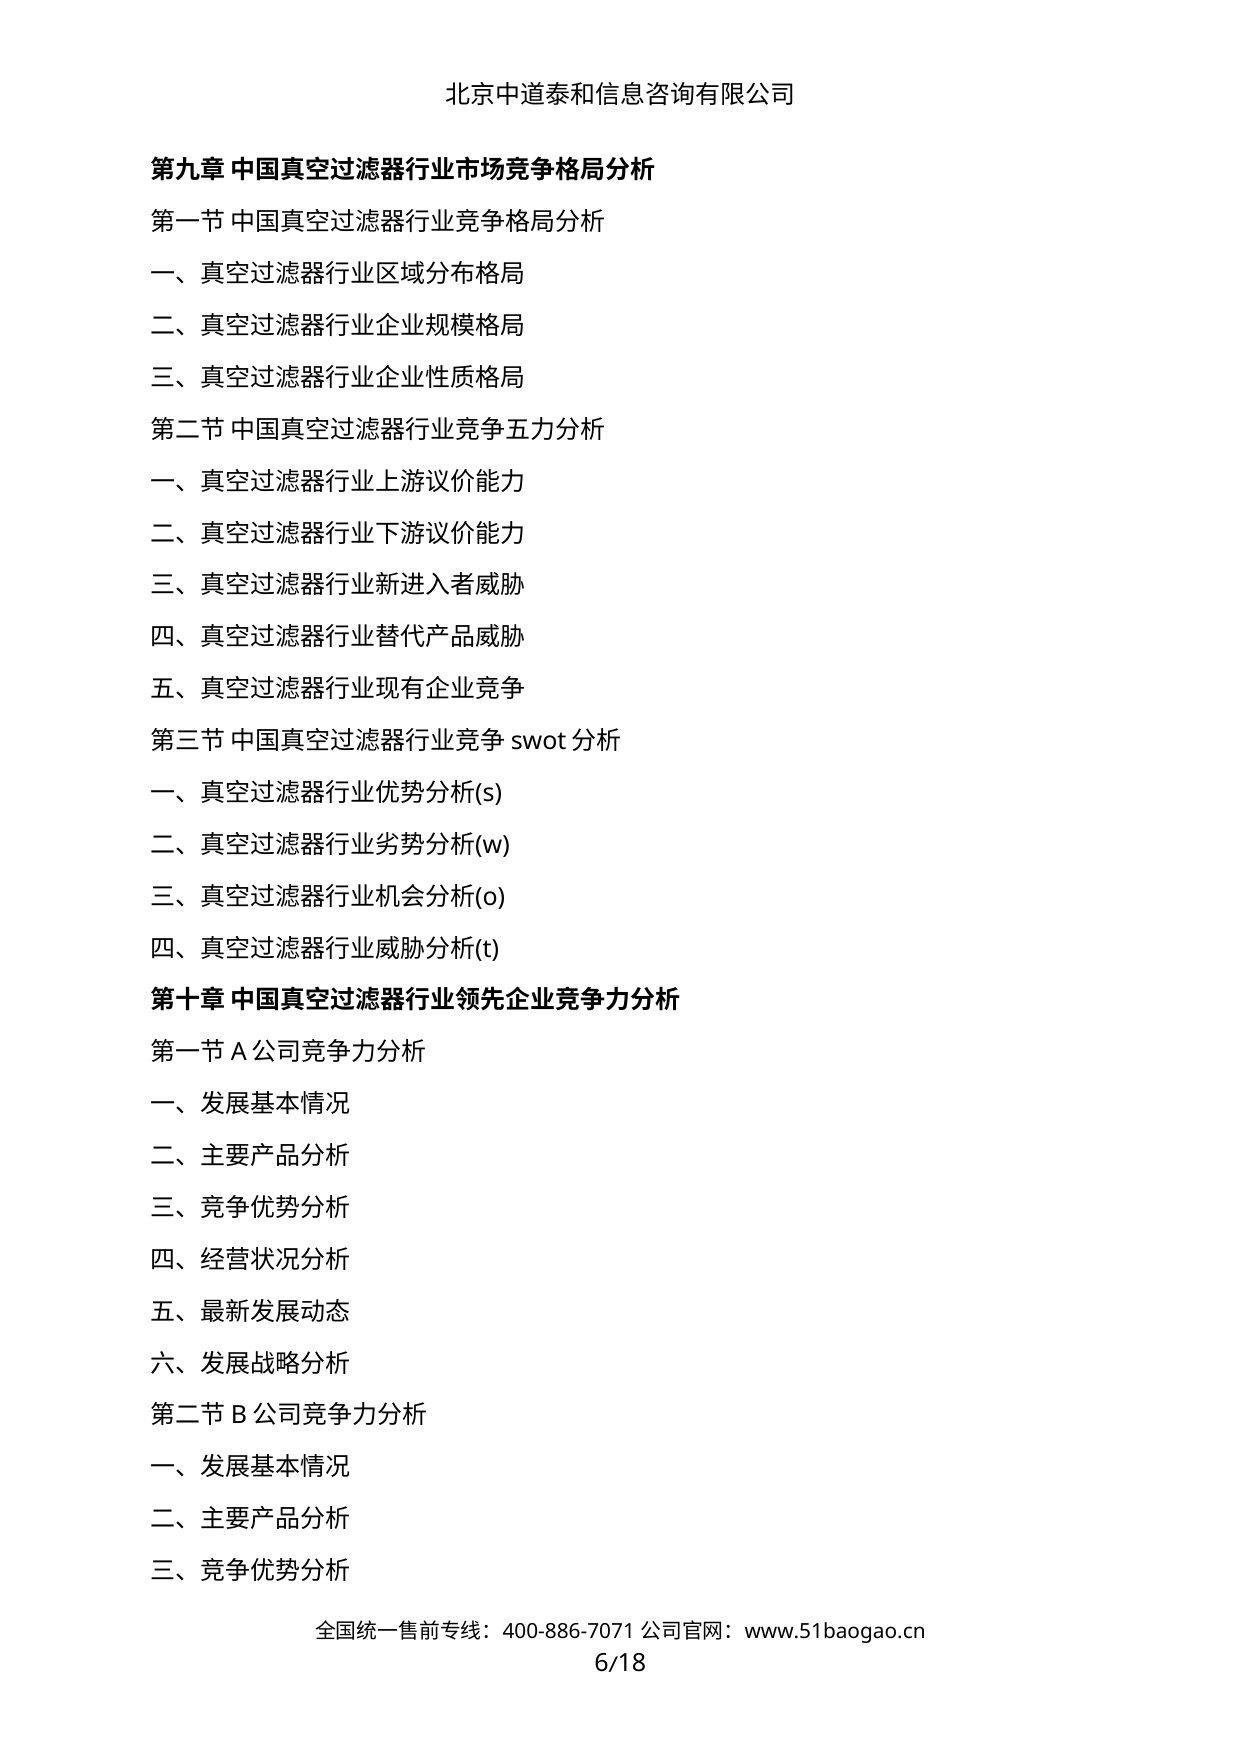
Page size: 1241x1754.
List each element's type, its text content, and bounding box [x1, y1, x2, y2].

text 一、发展基本情况 [150, 1084, 1090, 1120]
text 五、真空过滤器行业现有企业竞争 [150, 669, 1090, 705]
text 三、真空过滤器行业新进入者威胁 [150, 565, 1090, 601]
text 三、竞争优势分析 [150, 1187, 1090, 1224]
text 一、真空过滤器行业上游议价能力 [150, 461, 1090, 497]
text 六、发展战略分析 [150, 1343, 1090, 1379]
text 二、真空过滤器行业下游议价能力 [150, 513, 1090, 549]
text 一、发展基本情况 [150, 1447, 1090, 1483]
text 第二节 B公司竞争力分析 [150, 1395, 1090, 1431]
text 三、竞争优势分析 [150, 1551, 1090, 1587]
text 三、真空过滤器行业机会分析(o) [150, 876, 1090, 912]
text 二、真空过滤器行业企业规模格局 [150, 306, 1090, 342]
text 一、真空过滤器行业优势分析(s) [150, 772, 1090, 809]
text 第九章 中国真空过滤器行业市场竞争格局分析 [150, 150, 1090, 186]
text 第二节 中国真空过滤器行业竞争五力分析 [150, 409, 1090, 446]
text 第一节 A公司竞争力分析 [150, 1032, 1090, 1068]
text 第三节 中国真空过滤器行业竞争swot分析 [150, 721, 1090, 757]
text 二、真空过滤器行业劣势分析(w) [150, 824, 1090, 861]
text 四、经营状况分析 [150, 1239, 1090, 1276]
text 四、真空过滤器行业替代产品威胁 [150, 617, 1090, 653]
text 五、最新发展动态 [150, 1291, 1090, 1327]
text 第十章 中国真空过滤器行业领先企业竞争力分析 [150, 980, 1090, 1016]
text 二、主要产品分析 [150, 1136, 1090, 1172]
text 三、真空过滤器行业企业性质格局 [150, 357, 1090, 394]
text 一、真空过滤器行业区域分布格局 [150, 254, 1090, 290]
text 四、真空过滤器行业威胁分析(t) [150, 928, 1090, 964]
text 二、主要产品分析 [150, 1499, 1090, 1535]
text 第一节 中国真空过滤器行业竞争格局分析 [150, 202, 1090, 238]
